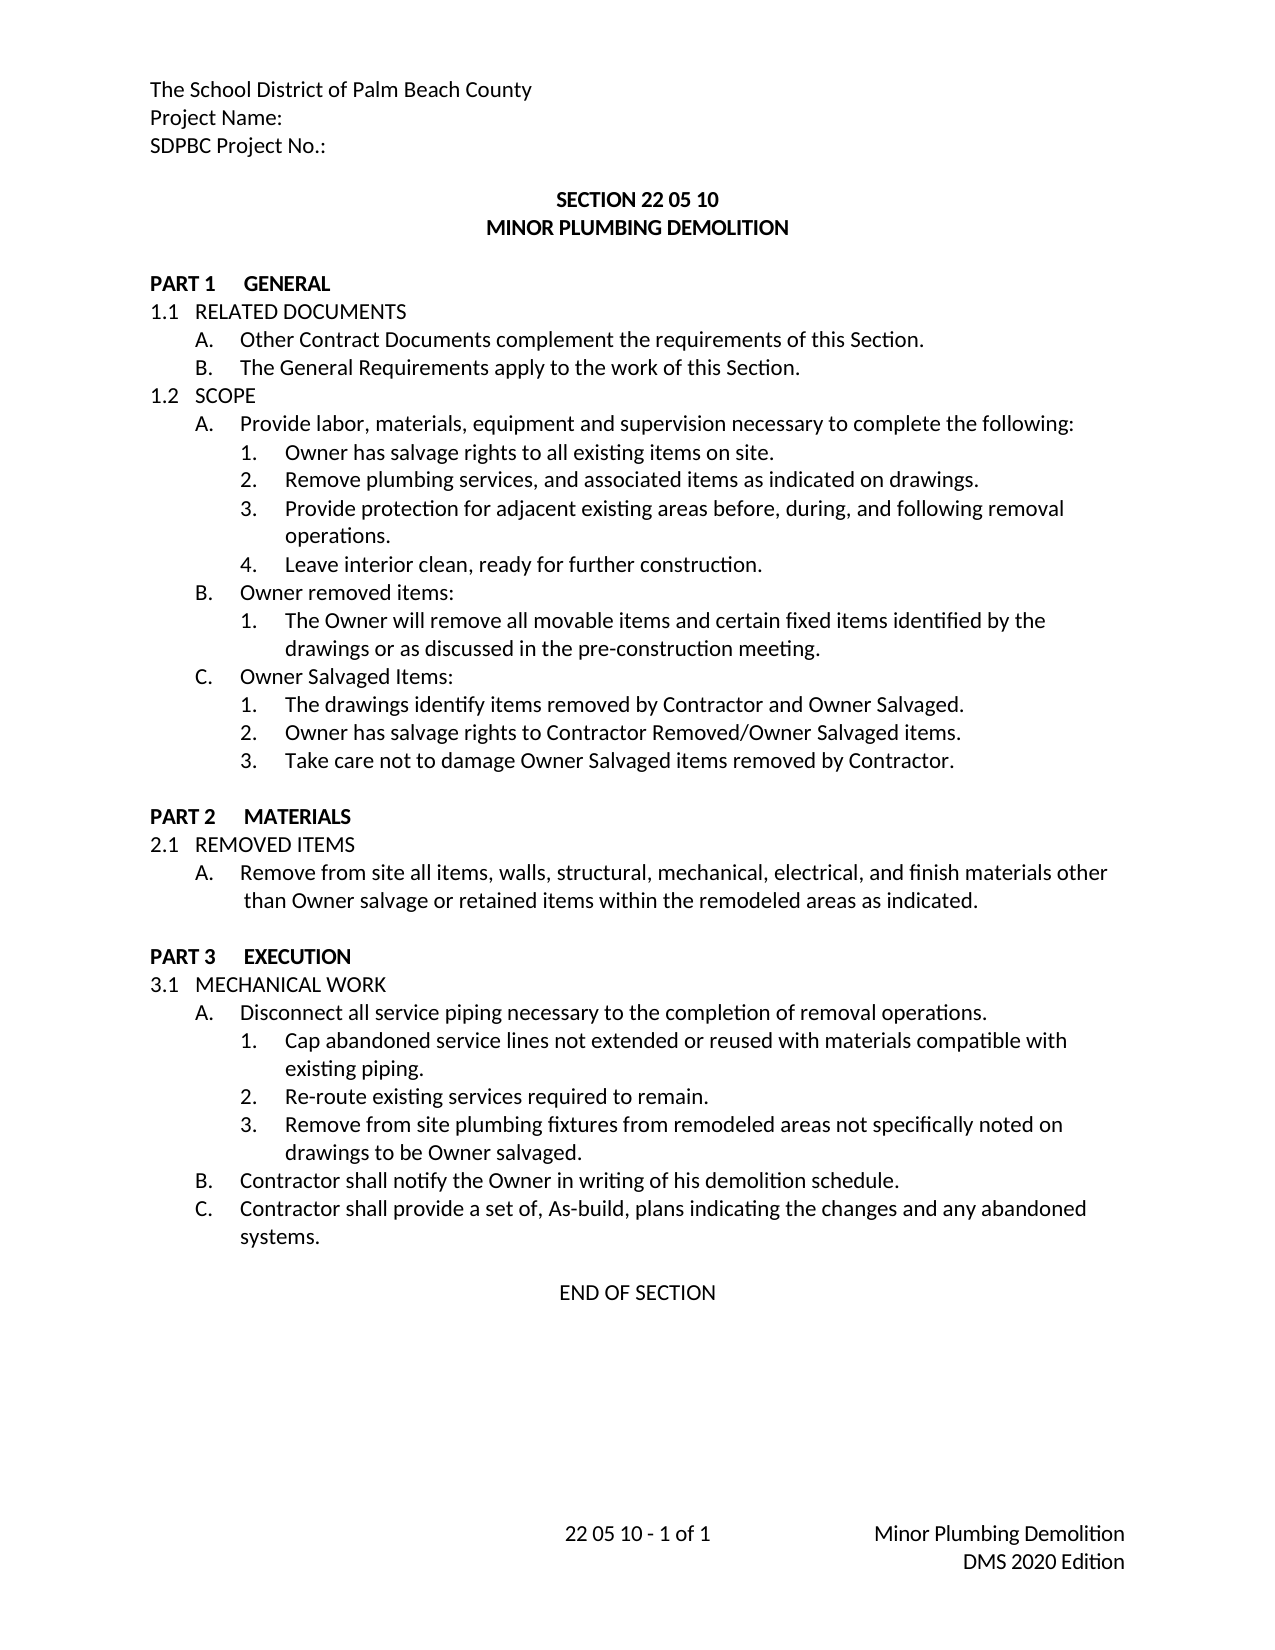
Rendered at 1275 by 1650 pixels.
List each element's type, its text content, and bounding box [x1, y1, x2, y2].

list Owner has salvage rights to Contractor Removed/Owner Salvaged items. [240, 718, 1125, 746]
list The Owner will remove all movable items and certain fixed items identified by the drawings or as discussed in the pre-construction meeting. [240, 606, 1125, 662]
text SECTION 22 05 10 [150, 185, 1125, 213]
list Contractor shall provide a set of, As-build, plans indicating the changes and any abandoned systems. [195, 1194, 1125, 1250]
list Remove plumbing services, and associated items as indicated on drawings. [240, 466, 1125, 494]
list The drawings identify items removed by Contractor and Owner Salvaged. [240, 690, 1125, 718]
text PART 2 MATERIALS [150, 802, 1125, 830]
list RELATED DOCUMENTS [150, 297, 1125, 326]
list Provide labor, materials, equipment and supervision necessary to complete the following: [195, 409, 1125, 438]
list SCOPE [150, 382, 1125, 409]
text PART 3 EXECUTION [150, 942, 1125, 970]
list REMOVED ITEMS [150, 830, 1125, 858]
list Owner removed items: [195, 578, 1125, 606]
list Cap abandoned service lines not extended or reused with materials compatible with existing piping. [240, 1026, 1125, 1082]
text MINOR PLUMBING DEMOLITION [150, 213, 1125, 241]
list Owner Salvaged Items: [195, 662, 1125, 690]
list Provide protection for adjacent existing areas before, during, and following removal operations. [240, 494, 1125, 550]
list Leave interior clean, ready for further construction. [240, 550, 1125, 578]
list Owner has salvage rights to all existing items on site. [240, 438, 1125, 466]
list Remove from site all items, walls, structural, mechanical, electrical, and finish materials other than Owner salvage or retained items within the remodeled areas as indicated. [195, 858, 1125, 914]
list Disconnect all service piping necessary to the completion of removal operations. [195, 998, 1125, 1026]
list Other Contract Documents complement the requirements of this Section. [195, 326, 1125, 353]
list Take care not to damage Owner Salvaged items removed by Contractor. [240, 746, 1125, 774]
text END OF SECTION [150, 1278, 1125, 1306]
list Remove from site plumbing fixtures from remodeled areas not specifically noted on drawings to be Owner salvaged. [240, 1110, 1125, 1166]
list MECHANICAL WORK [150, 970, 1125, 998]
list Re-route existing services required to remain. [240, 1082, 1125, 1110]
text PART 1 GENERAL [150, 269, 1125, 297]
list The General Requirements apply to the work of this Section. [195, 353, 1125, 382]
list Contractor shall notify the Owner in writing of his demolition schedule. [195, 1166, 1125, 1194]
